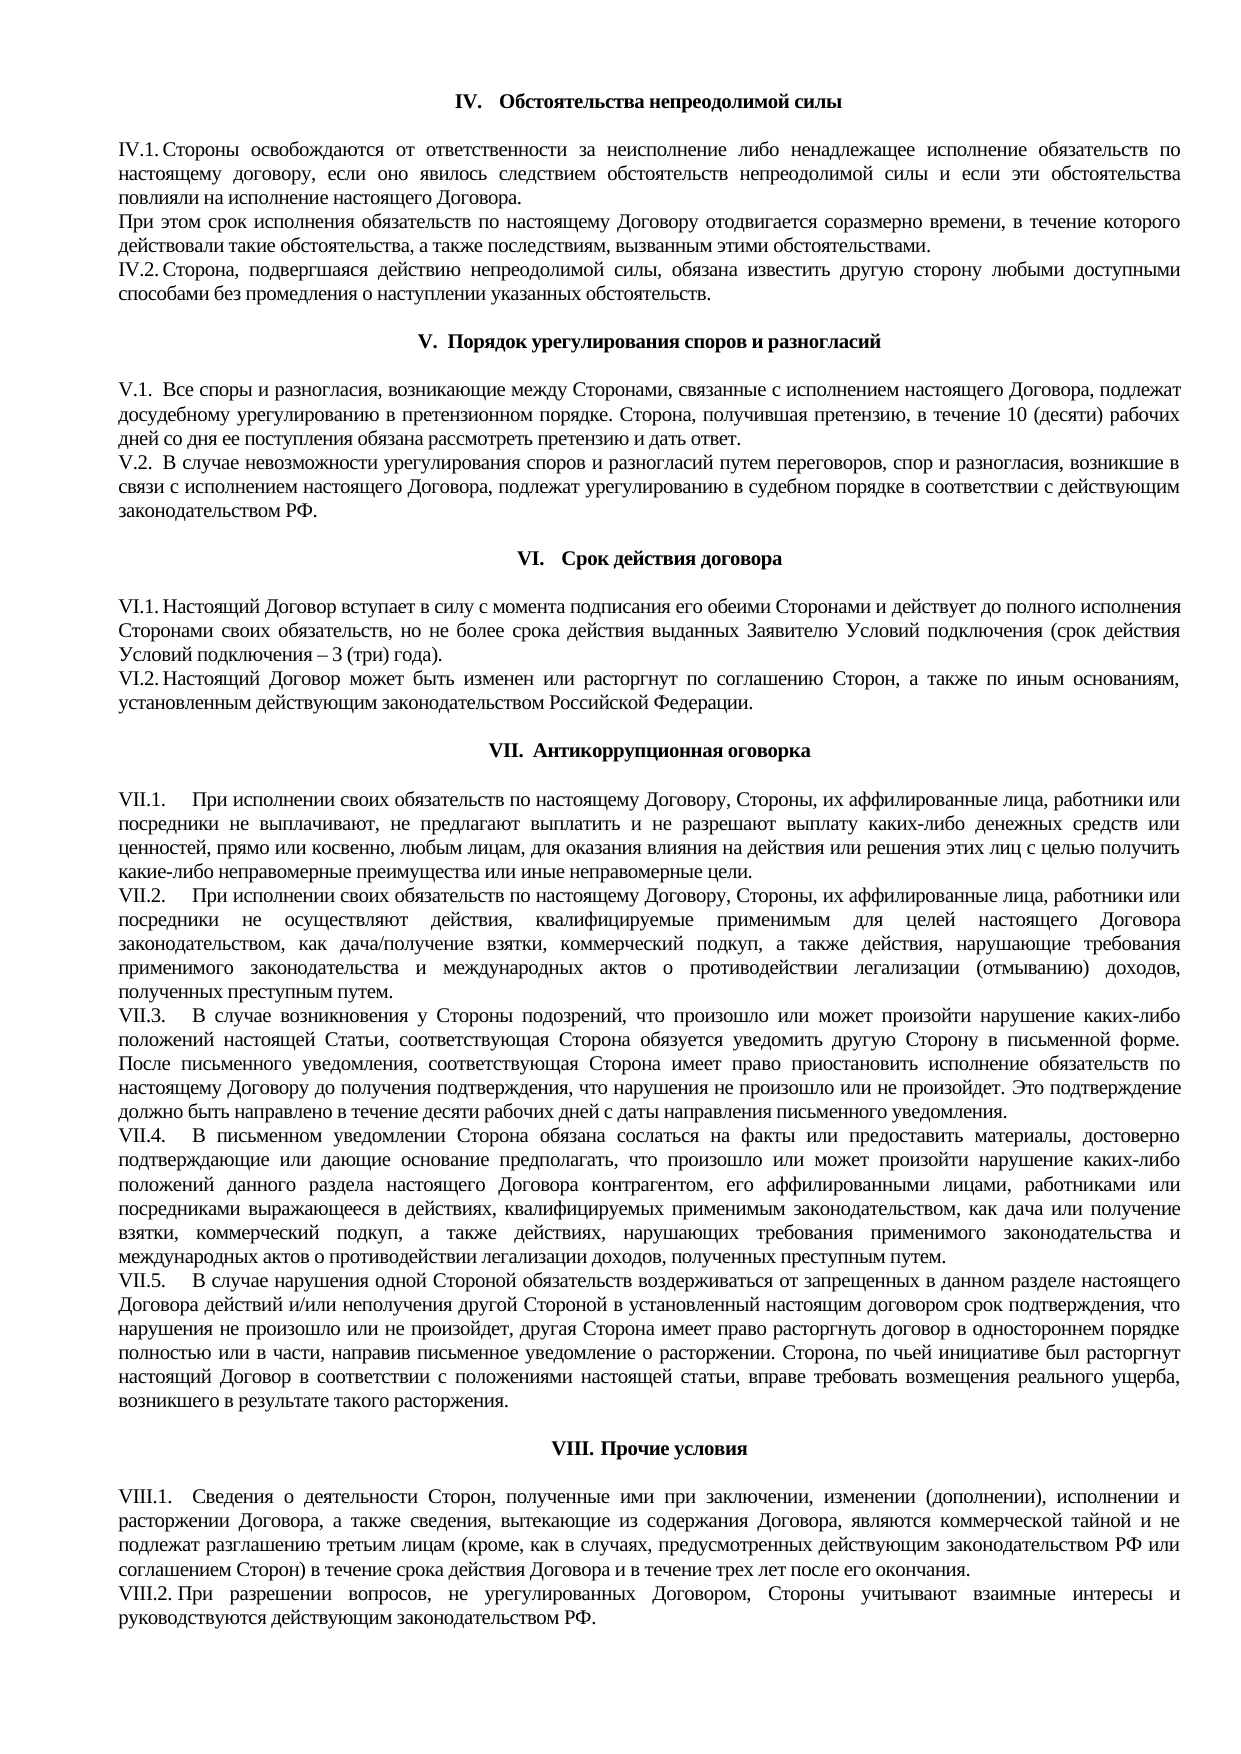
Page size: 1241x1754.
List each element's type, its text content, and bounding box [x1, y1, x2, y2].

list В случае нарушения одной Стороной обязательств воздерживаться от запрещенных в данном разделе настоящего Договора действий и/или неполучения другой Стороной в установленный настоящим договором срок подтверждения, что нарушения не произошло или не произойдет, другая Сторона имеет право расторгнуть договор в одностороннем порядке полностью или в части, направив письменное уведомление о расторжении. Сторона, по чьей инициативе был расторгнут настоящий Договор в соответствии с положениями настоящей статьи, вправе требовать возмещения реального ущерба, возникшего в результате такого расторжения. [118, 1268, 1181, 1412]
list Все споры и разногласия, возникающие между Сторонами, связанные с исполнением настоящего Договора, подлежат досудебному урегулированию в претензионном порядке. Сторона, получившая претензию, в течение 10 (десяти) рабочих дней со дня ее поступления обязана рассмотреть претензию и дать ответ. [118, 377, 1181, 449]
list Сторона, подвергшаяся действию непреодолимой силы, обязана известить другую сторону любыми доступными способами без промедления о наступлении указанных обстоятельств. [118, 257, 1181, 305]
list Настоящий Договор вступает в силу с момента подписания его обеими Сторонами и действует до полного исполнения Сторонами своих обязательств, но не более срока действия выданных Заявителю Условий подключения (срок действия Условий подключения – 3 (три) года). [118, 594, 1181, 666]
list Настоящий Договор может быть изменен или расторгнут по соглашению Сторон, а также по иным основаниям, установленным действующим законодательством Российской Федерации. [118, 666, 1181, 714]
list Стороны освобождаются от ответственности за неисполнение либо ненадлежащее исполнение обязательств по настоящему договору, если оно явилось следствием обстоятельств непреодолимой силы и если эти обстоятельства повлияли на исполнение настоящего Договора. [118, 137, 1181, 209]
list Порядок урегулирования споров и разногласий [118, 329, 1181, 353]
list В случае возникновения у Стороны подозрений, что произошло или может произойти нарушение каких-либо положений настоящей Статьи, соответствующая Сторона обязуется уведомить другую Сторону в письменной форме. После письменного уведомления, соответствующая Сторона имеет право приостановить исполнение обязательств по настоящему Договору до получения подтверждения, что нарушения не произошло или не произойдет. Это подтверждение должно быть направлено в течение десяти рабочих дней с даты направления письменного уведомления. [118, 1003, 1181, 1123]
list В случае невозможности урегулирования споров и разногласий путем переговоров, спор и разногласия, возникшие в связи с исполнением настоящего Договора, подлежат урегулированию в судебном порядке в соответствии с действующим законодательством РФ. [118, 449, 1181, 522]
list При исполнении своих обязательств по настоящему Договору, Стороны, их аффилированные лица, работники или посредники не выплачивают, не предлагают выплатить и не разрешают выплату каких-либо денежных средств или ценностей, прямо или косвенно, любым лицам, для оказания влияния на действия или решения этих лиц с целью получить какие-либо неправомерные преимущества или иные неправомерные цели. [118, 786, 1181, 883]
list В письменном уведомлении Сторона обязана сослаться на факты или предоставить материалы, достоверно подтверждающие или дающие основание предполагать, что произошло или может произойти нарушение каких-либо положений данного раздела настоящего Договора контрагентом, его аффилированными лицами, работниками или посредниками выражающееся в действиях, квалифицируемых применимым законодательством, как дача или получение взятки, коммерческий подкуп, а также действиях, нарушающих требования применимого законодательства и международных актов о противодействии легализации доходов, полученных преступным путем. [118, 1123, 1181, 1268]
list При исполнении своих обязательств по настоящему Договору, Стороны, их аффилированные лица, работники или посредники не осуществляют действия, квалифицируемые применимым для целей настоящего Договора законодательством, как дача/получение взятки, коммерческий подкуп, а также действия, нарушающие требования применимого законодательства и международных актов о противодействии легализации (отмыванию) доходов, полученных преступным путем. [118, 883, 1181, 1003]
list Антикоррупционная оговорка [118, 738, 1181, 762]
list При разрешении вопросов, не урегулированных Договором, Стороны учитывают взаимные интересы и руководствуются действующим законодательством РФ. [118, 1581, 1181, 1629]
list Прочие условия [118, 1436, 1181, 1460]
text При этом срок исполнения обязательств по настоящему Договору отодвигается соразмерно времени, в течение которого действовали такие обстоятельства, а также последствиям, вызванным этими обстоятельствами. [118, 209, 1181, 257]
list Обстоятельства непреодолимой силы [118, 89, 1179, 113]
list Сведения о деятельности Сторон, полученные ими при заключении, изменении (дополнении), исполнении и расторжении Договора, а также сведения, вытекающие из содержания Договора, являются коммерческой тайной и не подлежат разглашению третьим лицам (кроме, как в случаях, предусмотренных действующим законодательством РФ или соглашением Сторон) в течение срока действия Договора и в течение трех лет после его окончания. [118, 1484, 1181, 1581]
list Срок действия договора [118, 546, 1181, 570]
